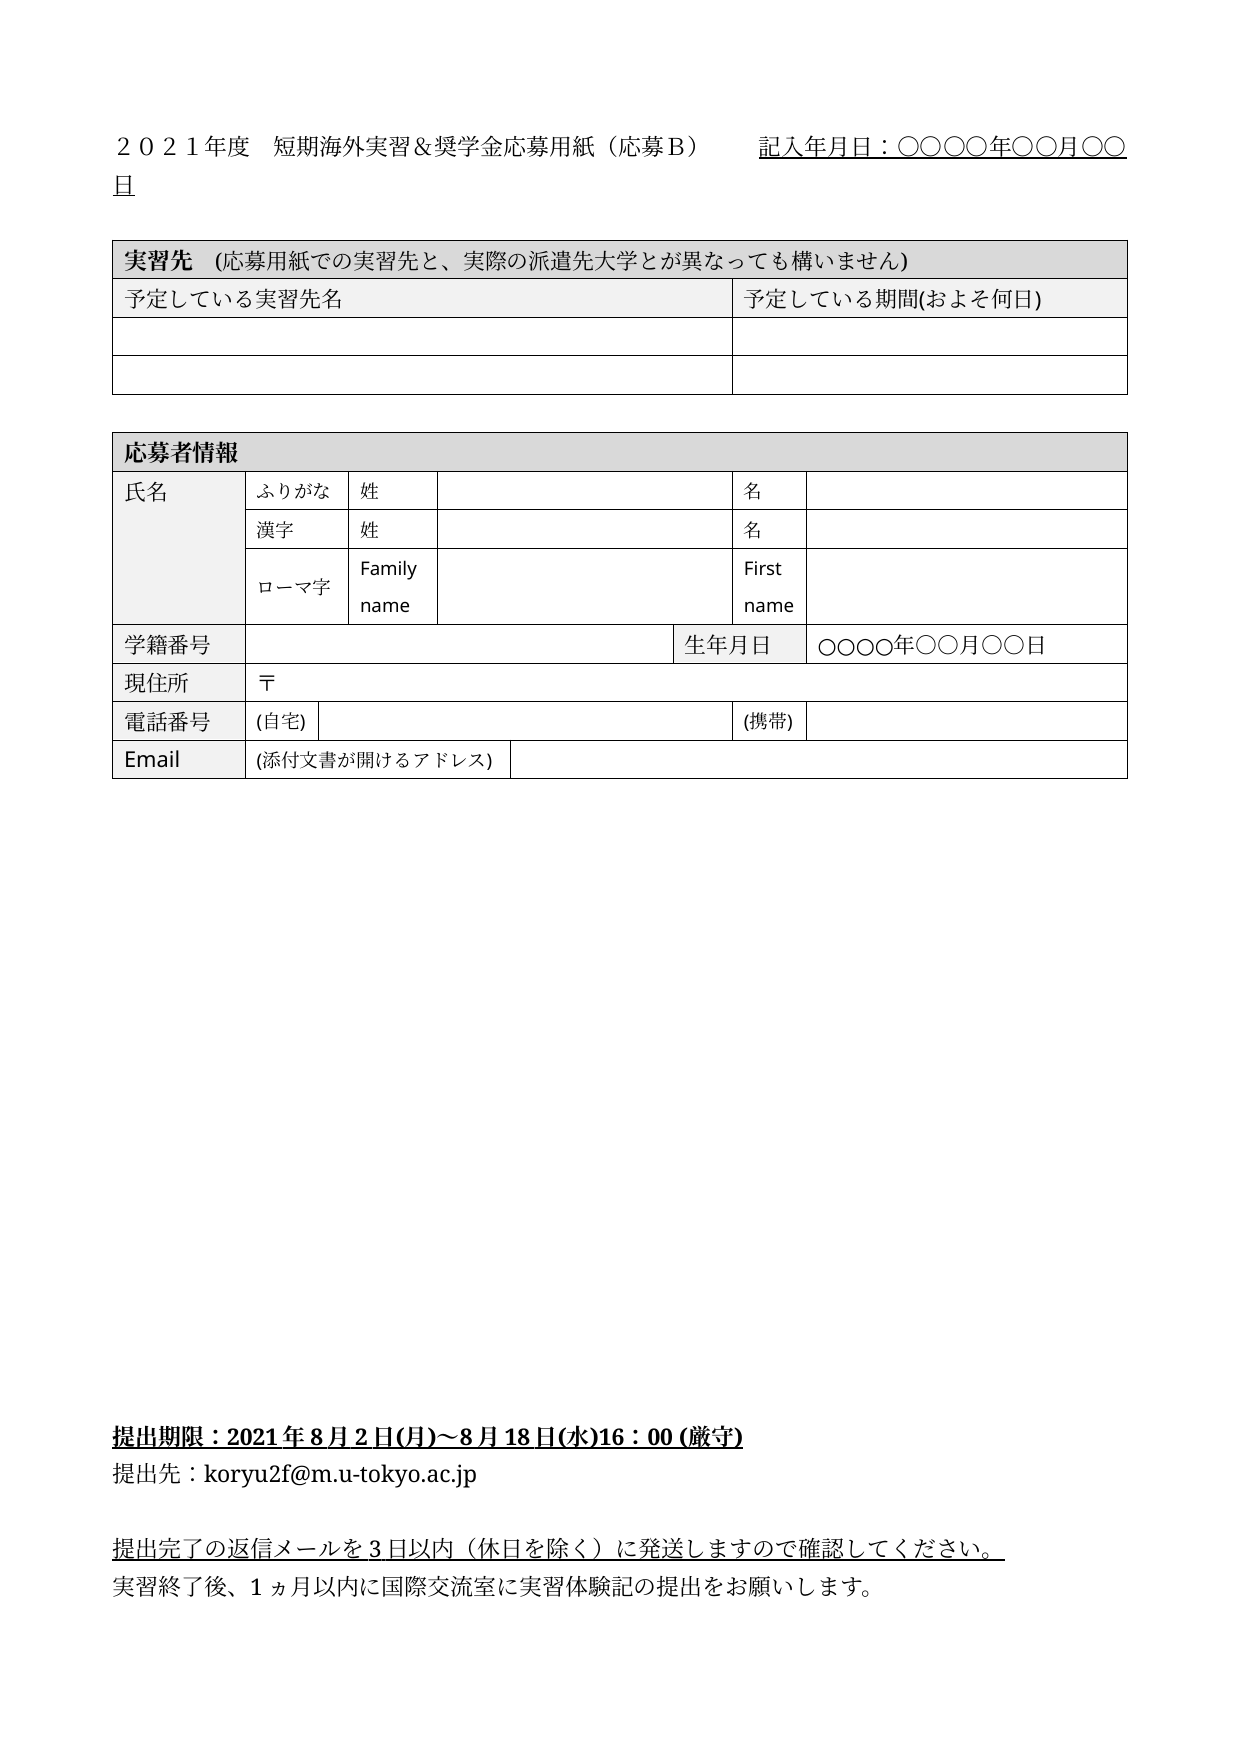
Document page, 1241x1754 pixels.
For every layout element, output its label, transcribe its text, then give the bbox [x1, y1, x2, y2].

table_cell 〒 [246, 664, 1127, 701]
table_cell 予定している期間(およそ何日) [733, 279, 1127, 317]
table_cell [733, 318, 1127, 355]
table_cell [438, 510, 732, 548]
text 提出完了の返信メールを3日以内（休日を除く）に発送しますので確認してください。 [112, 1529, 1128, 1567]
table_cell 生年月日 [674, 625, 806, 662]
table_cell 氏名 [113, 472, 245, 624]
table_cell [807, 510, 1127, 548]
table_header 実習先 (応募用紙での実習先と、実際の派遣先大学とが異なっても構いません) [113, 241, 1127, 278]
table_cell 漢字 [246, 510, 348, 548]
table_header 応募者情報 [113, 433, 1127, 471]
table_cell 現住所 [113, 664, 245, 701]
table_cell 電話番号 [113, 702, 245, 739]
table_cell [319, 702, 732, 739]
table_cell [113, 318, 732, 355]
table_cell [807, 702, 1127, 739]
table_cell [807, 549, 1127, 624]
table_cell 学籍番号 [113, 625, 245, 662]
text 提出期限：2021年8月2日(月)～8月18日(水)16：00 (厳守) [112, 1417, 1128, 1454]
table_cell (添付文書が開けるアドレス) [246, 741, 510, 778]
table_cell 名 [733, 510, 806, 548]
table_cell ふりがな [246, 472, 348, 509]
table_cell 予定している実習先名 [113, 279, 732, 317]
text 実習終了後、1ヵ月以内に国際交流室に実習体験記の提出をお願いします。 [112, 1567, 1128, 1604]
table_cell ○○○○年○○月○○日 [807, 625, 1127, 662]
text ２０２１年度 短期海外実習＆奨学金応募用紙（応募Ｂ） 記入年月日：○○○○年○○月○○日 [112, 127, 1128, 202]
table_cell [438, 472, 732, 509]
table_cell [438, 549, 732, 624]
table_cell (携帯) [733, 702, 806, 739]
table_cell ローマ字 [246, 549, 348, 624]
table_cell First name [733, 549, 806, 624]
table_cell [807, 472, 1127, 509]
text 提出先：koryu2f@m.u-tokyo.ac.jp [112, 1454, 1128, 1492]
table_cell [246, 625, 673, 662]
table_cell [113, 356, 732, 394]
table_cell [511, 741, 1127, 778]
table_cell 名 [733, 472, 806, 509]
table_cell [733, 356, 1127, 394]
table_cell (自宅) [246, 702, 318, 739]
table_cell 姓 [349, 510, 437, 548]
table_cell Family name [349, 549, 437, 624]
table_cell Email [113, 741, 245, 778]
table_cell 姓 [349, 472, 437, 509]
